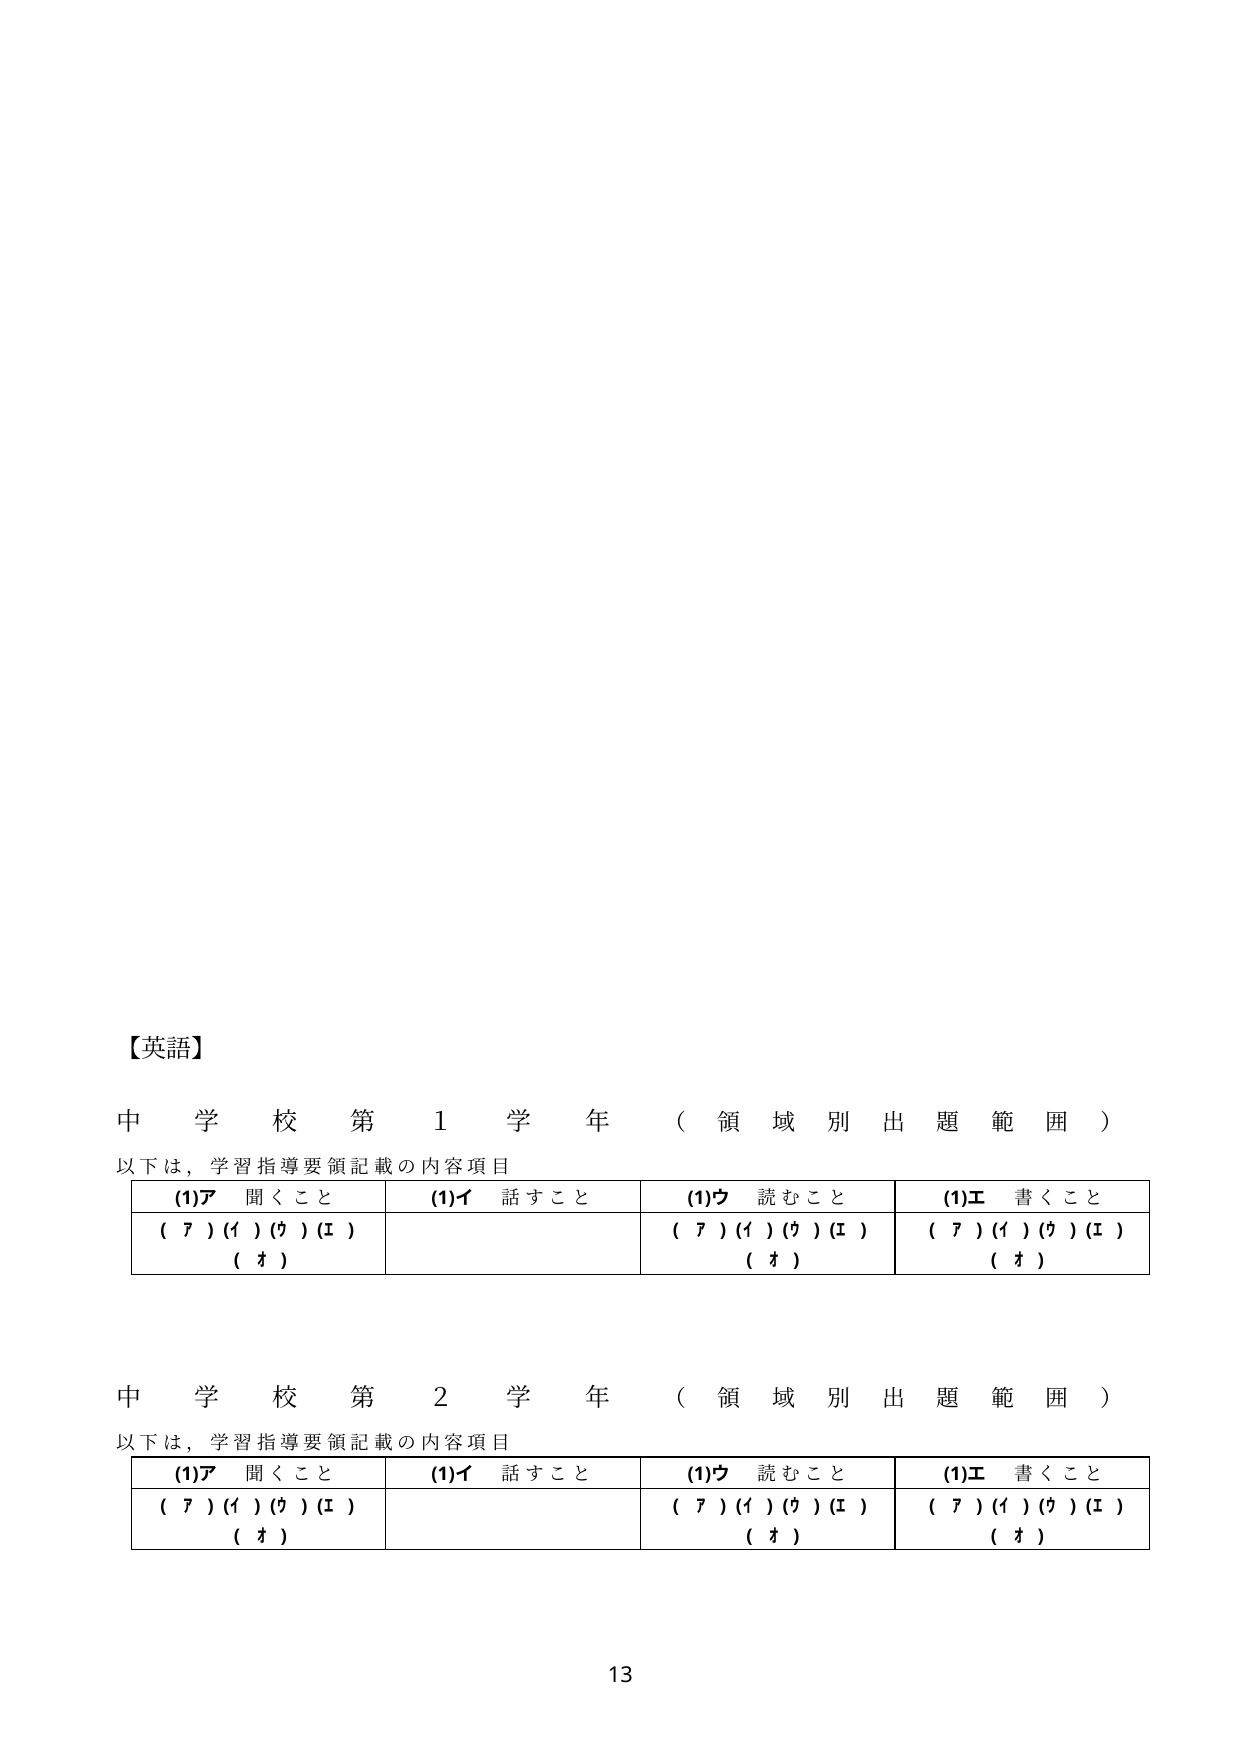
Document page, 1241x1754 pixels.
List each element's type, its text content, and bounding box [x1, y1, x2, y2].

text 【英語】 [116, 1028, 1124, 1064]
table_cell (ｱ) (ｲ) (ｳ) (ｴ) (ｵ) [896, 1213, 1149, 1273]
table_header (1)エ 書くこと [896, 1181, 1149, 1212]
table_header (1)ア 聞くこと [132, 1181, 385, 1212]
table_header (1)イ 話すこと [386, 1181, 640, 1212]
table_cell (ｱ) (ｲ) (ｳ) (ｴ) (ｵ) [641, 1489, 894, 1549]
table_header (1)ウ 読むこと [641, 1458, 894, 1488]
table_header (1)エ 書くこと [896, 1458, 1149, 1488]
table_cell (ｱ) (ｲ) (ｳ) (ｴ) (ｵ) [896, 1489, 1149, 1549]
table_header (1)ア 聞くこと [132, 1458, 385, 1488]
text 中学校第１学年（領域別出題範囲） 以下は，学習指導要領記載の内容項目 [116, 1089, 1124, 1180]
table_header (1)ウ 読むこと [641, 1181, 894, 1212]
table_header (1)イ 話すこと [386, 1458, 640, 1488]
table_cell (ｱ) (ｲ) (ｳ) (ｴ) (ｵ) [132, 1213, 385, 1273]
text 中学校第２学年（領域別出題範囲） 以下は，学習指導要領記載の内容項目 [116, 1365, 1124, 1456]
table_cell [386, 1489, 640, 1549]
table_cell (ｱ) (ｲ) (ｳ) (ｴ) (ｵ) [641, 1213, 894, 1273]
table_cell (ｱ) (ｲ) (ｳ) (ｴ) (ｵ) [132, 1489, 385, 1549]
table_cell [386, 1213, 640, 1273]
